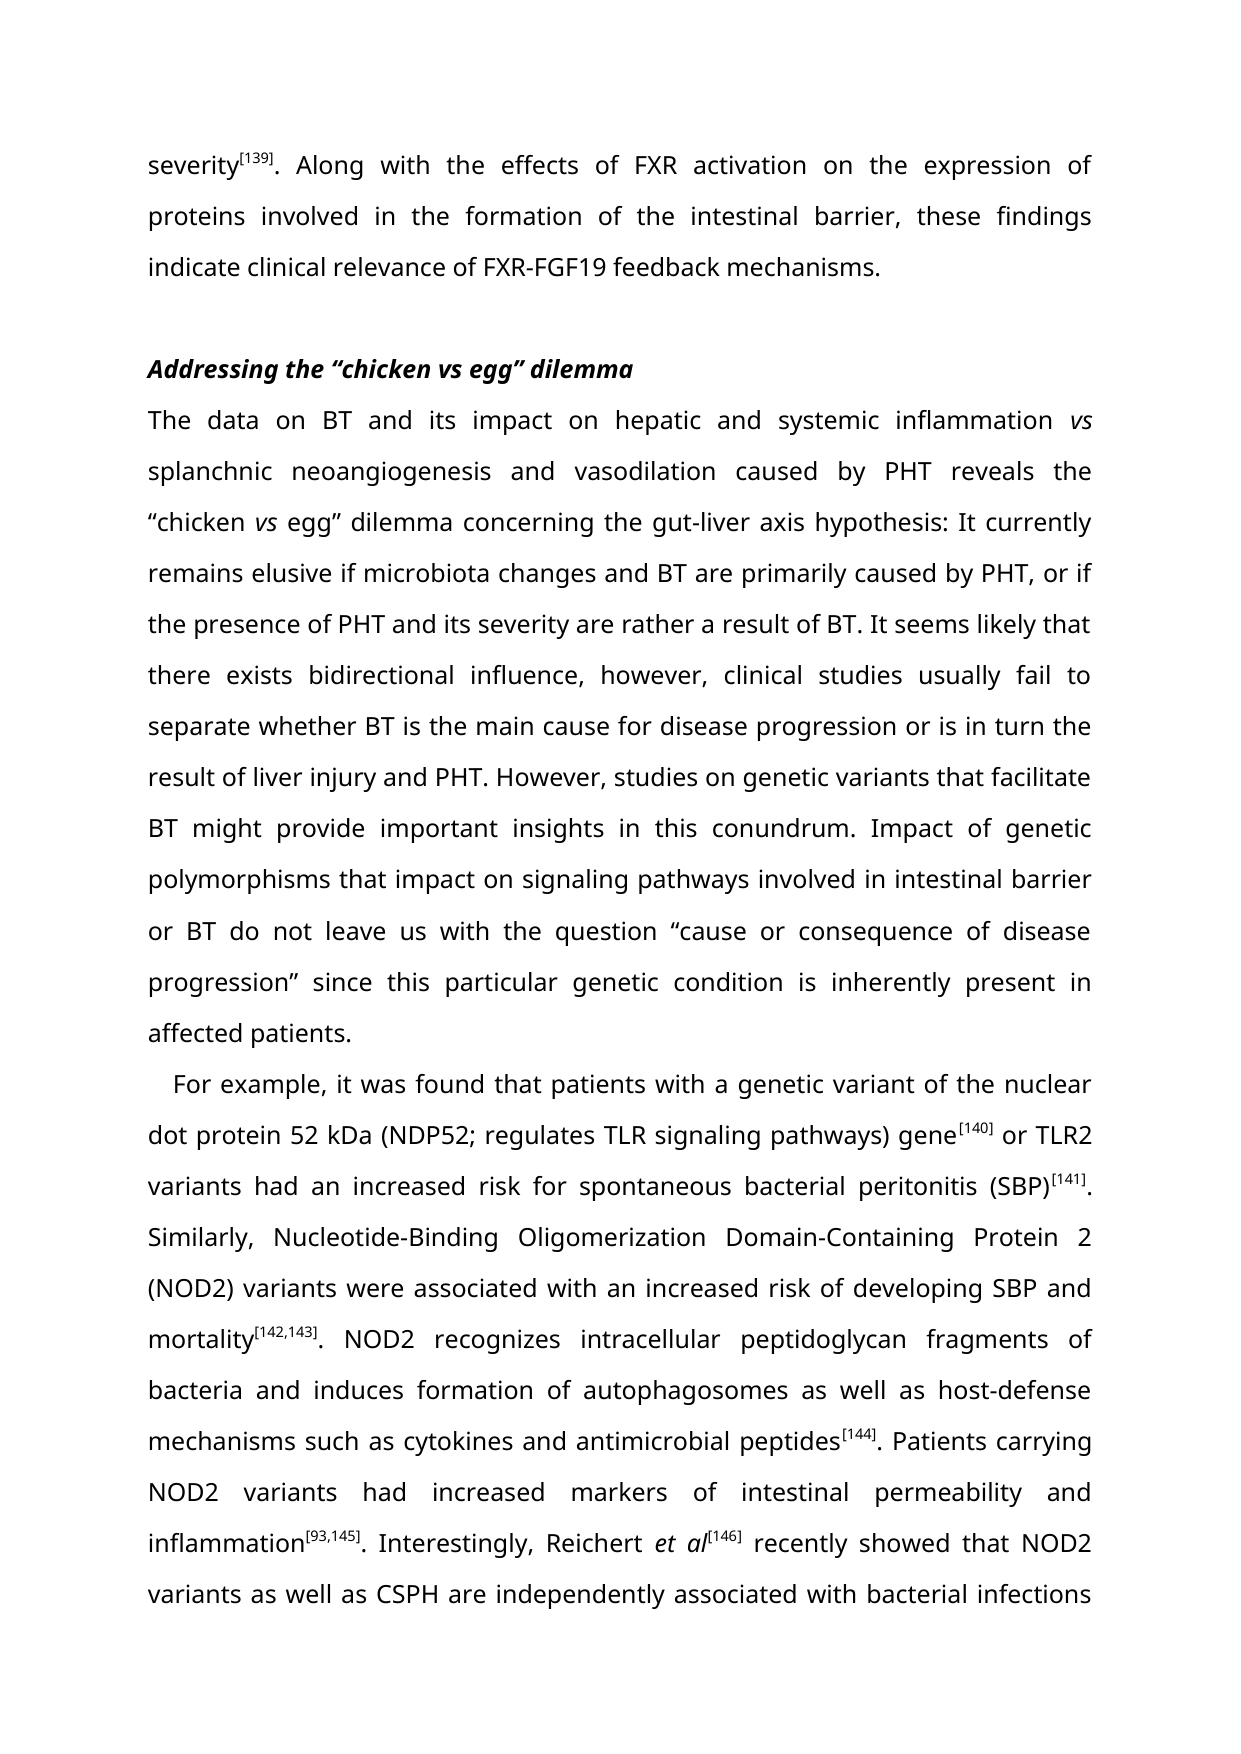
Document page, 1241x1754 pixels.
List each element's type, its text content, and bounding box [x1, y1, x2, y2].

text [148, 1066, 1093, 1611]
text Addressing the “chicken vs egg” dilemma [148, 352, 1093, 386]
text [148, 148, 1093, 284]
text The data on BT and its impact on hepatic and systemic inflammation vs splanchnic neoangiogenesis and vasodilation caused by PHT reveals the “chicken vs egg” dilemma concerning the gut-liver axis hypothesis: It currently remains elusive if microbiota changes and BT are primarily caused by PHT, or if the presence of PHT and its severity are rather a result of BT. It seems likely that there exists bidirectional influence, however, clinical studies usually fail to separate whether BT is the main cause for disease progression or is in turn the result of liver injury and PHT. However, studies on genetic variants that facilitate BT might provide important insights in this conundrum. Impact of genetic polymorphisms that impact on signaling pathways involved in intestinal barrier or BT do not leave us with the question “cause or consequence of disease progression” since this particular genetic condition is inherently present in affected patients. [148, 403, 1093, 1049]
